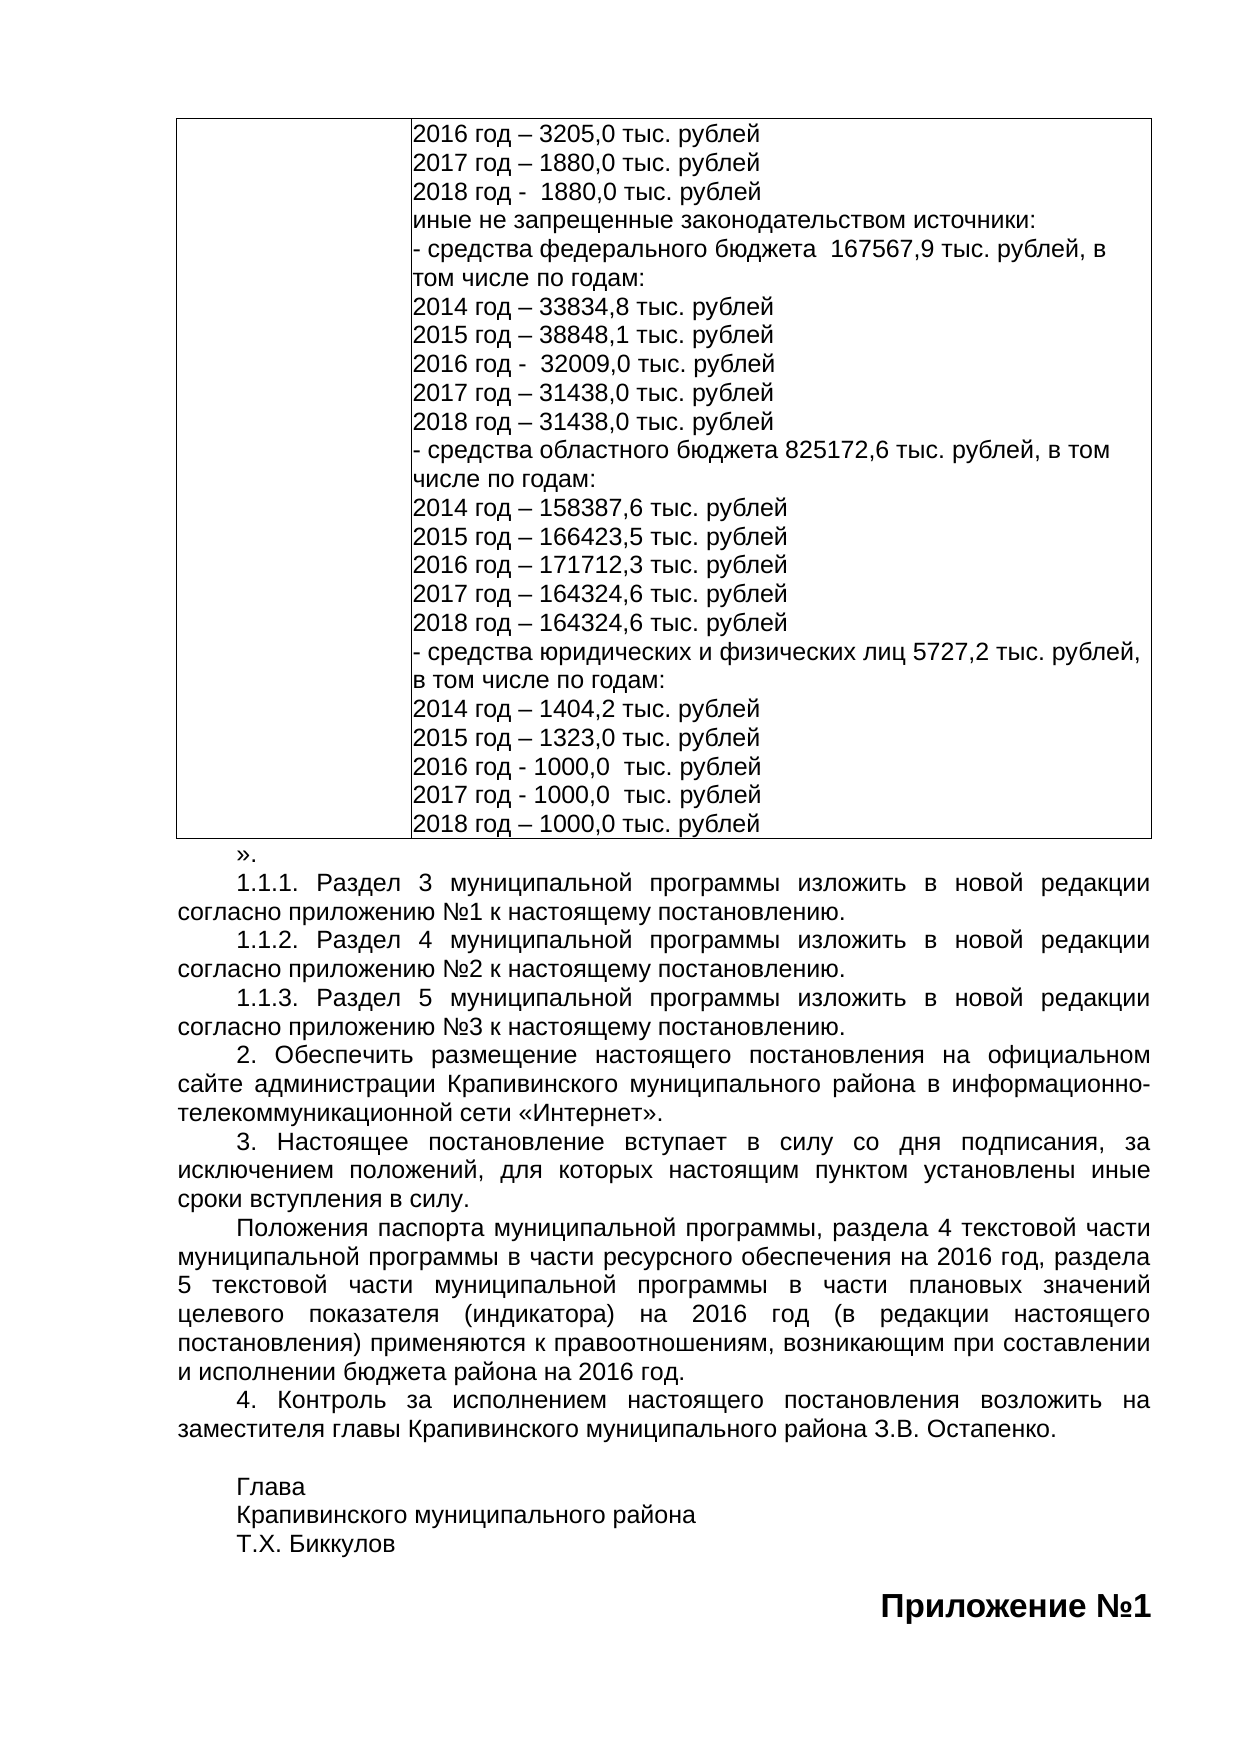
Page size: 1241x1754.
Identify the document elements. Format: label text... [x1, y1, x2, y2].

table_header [177, 119, 411, 838]
text Т.Х. Биккулов [177, 1529, 1152, 1558]
text Крапивинского муниципального района [177, 1500, 1152, 1529]
text Глава [177, 1471, 1152, 1500]
text Приложение №1 [177, 1586, 1152, 1625]
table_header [412, 119, 1151, 838]
text 4. Контроль за исполнением настоящего постановления возложить на заместителя главы Крапивинского муниципального района З.В. Остапенко. [177, 1385, 1152, 1443]
text ». [177, 839, 1152, 868]
text 1.1.1. Раздел 3 муниципальной программы изложить в новой редакции согласно приложению №1 к настоящему постановлению. [177, 868, 1152, 925]
text Положения паспорта муниципальной программы, раздела 4 текстовой части муниципальной программы в части ресурсного обеспечения на 2016 год, раздела 5 текстовой части муниципальной программы в части плановых значений целевого показателя (индикатора) на 2016 год (в редакции настоящего постановления) применяются к правоотношениям, возникающим при составлении и исполнении бюджета района на 2016 год. [177, 1213, 1152, 1385]
text 1.1.3. Раздел 5 муниципальной программы изложить в новой редакции согласно приложению №3 к настоящему постановлению. [177, 983, 1152, 1040]
text 3. Настоящее постановление вступает в силу со дня подписания, за исключением положений, для которых настоящим пунктом установлены иные сроки вступления в силу. [177, 1126, 1152, 1213]
text 1.1.2. Раздел 4 муниципальной программы изложить в новой редакции согласно приложению №2 к настоящему постановлению. [177, 925, 1152, 983]
text 2. Обеспечить размещение настоящего постановления на официальном сайте администрации Крапивинского муниципального района в информационно-телекоммуникационной сети «Интернет». [177, 1040, 1152, 1126]
